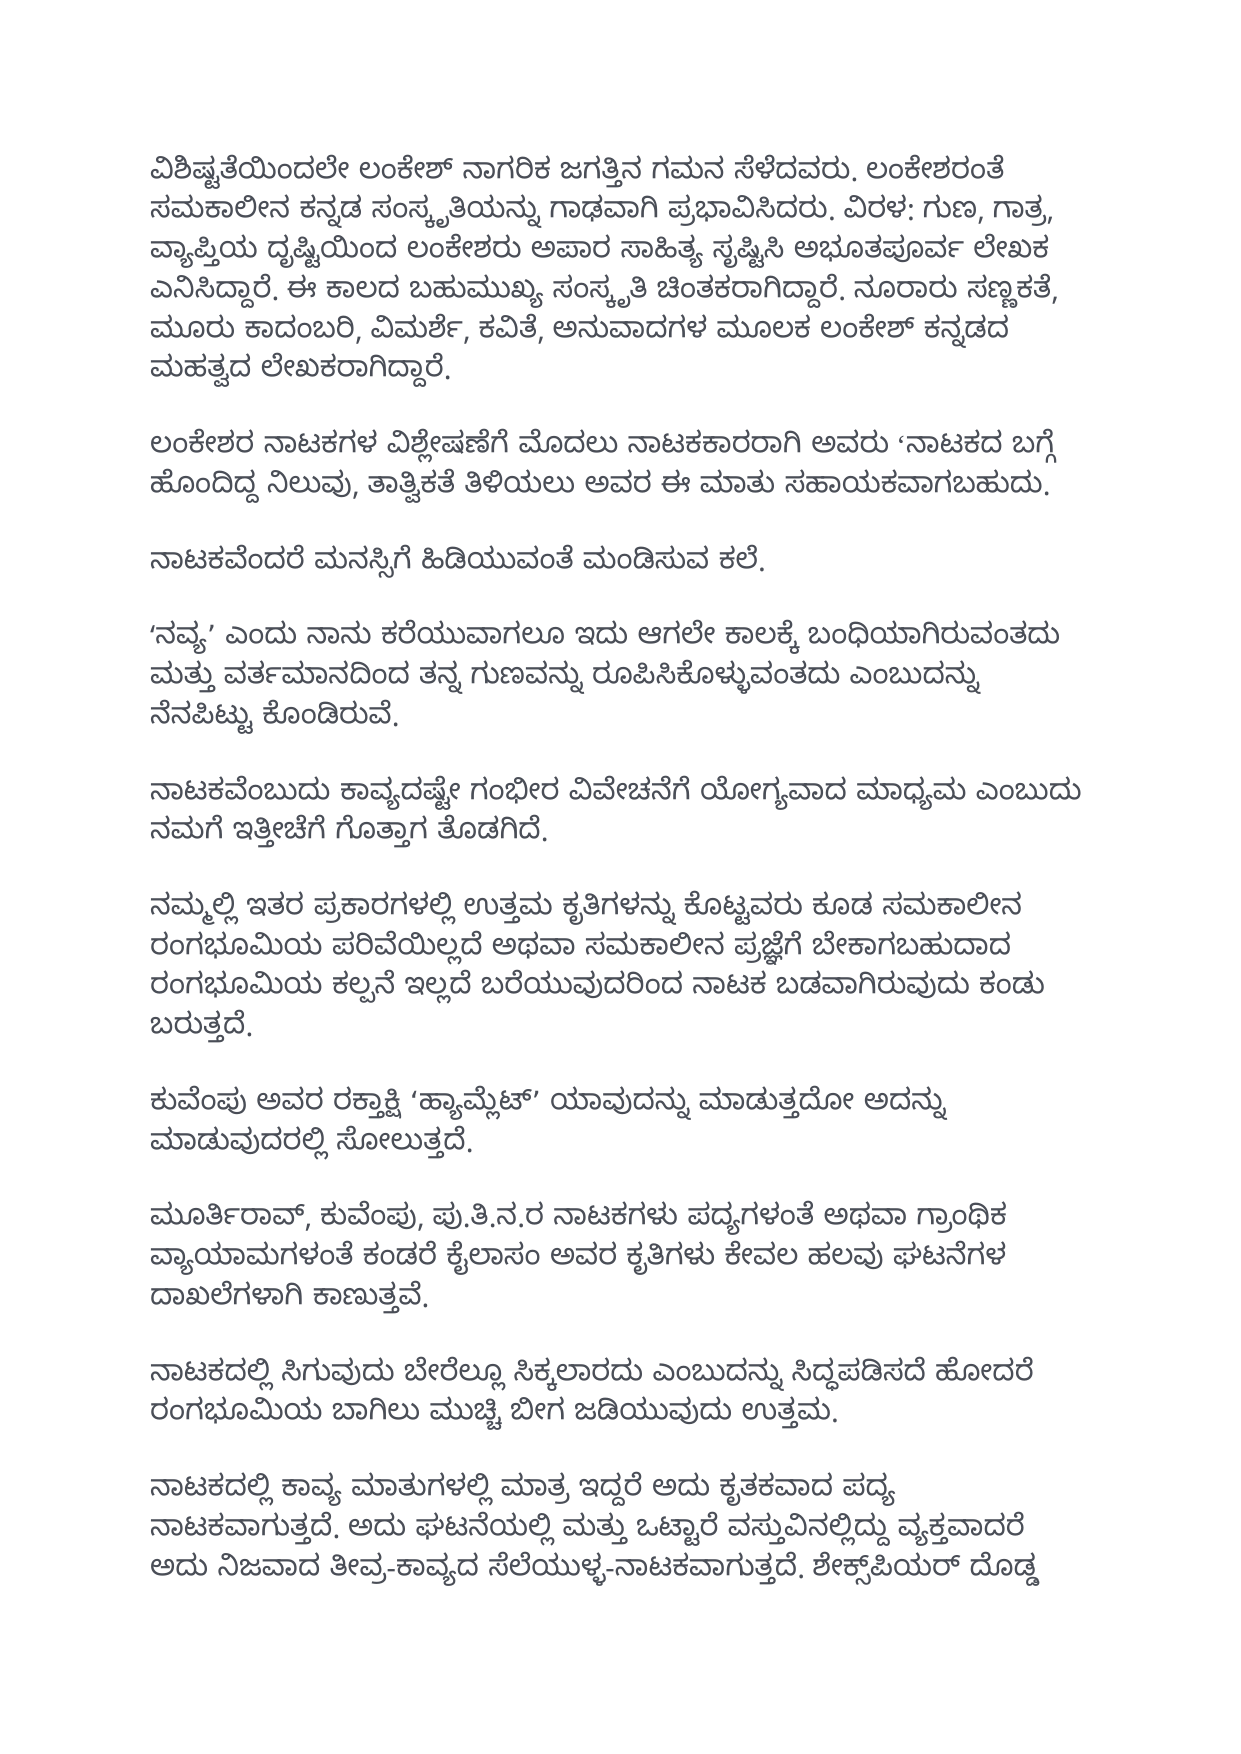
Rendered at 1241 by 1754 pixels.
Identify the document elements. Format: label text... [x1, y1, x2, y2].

text ‘ನವ್ಯ’ ಎಂದು ನಾನು ಕರೆಯುವಾಗಲೂ ಇದು ಆಗಲೇ ಕಾಲಕ್ಕೆ ಬಂಧಿಯಾಗಿರುವಂತದು ಮತ್ತು ವರ್ತಮಾನದಿಂದ ತನ್ನ ಗುಣವನ್ನು ರೂಪಿಸಿಕೊಳ್ಳುವಂತದು ಎಂಬುದನ್ನು ನೆನಪಿಟ್ಟು ಕೊಂಡಿರುವೆ. [150, 616, 1090, 735]
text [150, 1467, 1090, 1587]
text ನಾಟಕವೆಂಬುದು ಕಾವ್ಯದಷ್ಟೇ ಗಂಭೀರ ವಿವೇಚನೆಗೆ ಯೋಗ್ಯವಾದ ಮಾಧ್ಯಮ ಎಂಬುದು ನಮಗೆ ಇತ್ತೀಚೆಗೆ ಗೊತ್ತಾಗ ತೊಡಗಿದೆ. [150, 771, 1090, 850]
text ಲಂಕೇಶರ ನಾಟಕಗಳ ವಿಶ್ಲೇಷಣೆಗೆ ಮೊದಲು ನಾಟಕಕಾರರಾಗಿ ಅವರು ‘ನಾಟಕದ ಬಗ್ಗೆ ಹೊಂದಿದ್ದ ನಿಲುವು, ತಾತ್ವಿಕತೆ ತಿಳಿಯಲು ಅವರ ಈ ಮಾತು ಸಹಾಯಕವಾಗಬಹುದು. [150, 424, 1090, 504]
text ನಮ್ಮಲ್ಲಿ ಇತರ ಪ್ರಕಾರಗಳಲ್ಲಿ ಉತ್ತಮ ಕೃತಿಗಳನ್ನು ಕೊಟ್ಟವರು ಕೂಡ ಸಮಕಾಲೀನ ರಂಗಭೂಮಿಯ ಪರಿವೆಯಿಲ್ಲದೆ ಅಥವಾ ಸಮಕಾಲೀನ ಪ್ರಜ್ಞೆಗೆ ಬೇಕಾಗಬಹುದಾದ ರಂಗಭೂಮಿಯ ಕಲ್ಪನೆ ಇಲ್ಲದೆ ಬರೆಯುವುದರಿಂದ ನಾಟಕ ಬಡವಾಗಿರುವುದು ಕಂಡು ಬರುತ್ತದೆ. [150, 886, 1090, 1045]
text ನಾಟಕದಲ್ಲಿ ಸಿಗುವುದು ಬೇರೆಲ್ಲೂ ಸಿಕ್ಕಲಾರದು ಎಂಬುದನ್ನು ಸಿದ್ಧಪಡಿಸದೆ ಹೋದರೆ ರಂಗಭೂಮಿಯ ಬಾಗಿಲು ಮುಚ್ಚಿ ಬೀಗ ಜಡಿಯುವುದು ಉತ್ತಮ. [150, 1352, 1090, 1431]
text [150, 150, 1090, 388]
text ಕುವೆಂಪು ಅವರ ರಕ್ತಾಕ್ಷಿ ‘ಹ್ಯಾಮ್ಲೆಟ್‌’ ಯಾವುದನ್ನು ಮಾಡುತ್ತದೋ ಅದನ್ನು ಮಾಡುವುದರಲ್ಲಿ ಸೋಲುತ್ತದೆ. [150, 1081, 1090, 1161]
text ಮೂರ್ತಿರಾವ್‌, ಕುವೆಂಪು, ಪು.ತಿ.ನ.ರ ನಾಟಕಗಳು ಪದ್ಯಗಳಂತೆ ಅಥವಾ ಗ್ರಾಂಥಿಕ ವ್ಯಾಯಾಮಗಳಂತೆ ಕಂಡರೆ ಕೈಲಾಸಂ ಅವರ ಕೃತಿಗಳು ಕೇವಲ ಹಲವು ಘಟನೆಗಳ ದಾಖಲೆಗಳಾಗಿ ಕಾಣುತ್ತವೆ. [150, 1197, 1090, 1316]
text ನಾಟಕವೆಂದರೆ ಮನಸ್ಸಿಗೆ ಹಿಡಿಯುವಂತೆ ಮಂಡಿಸುವ ಕಲೆ. [150, 540, 1090, 579]
